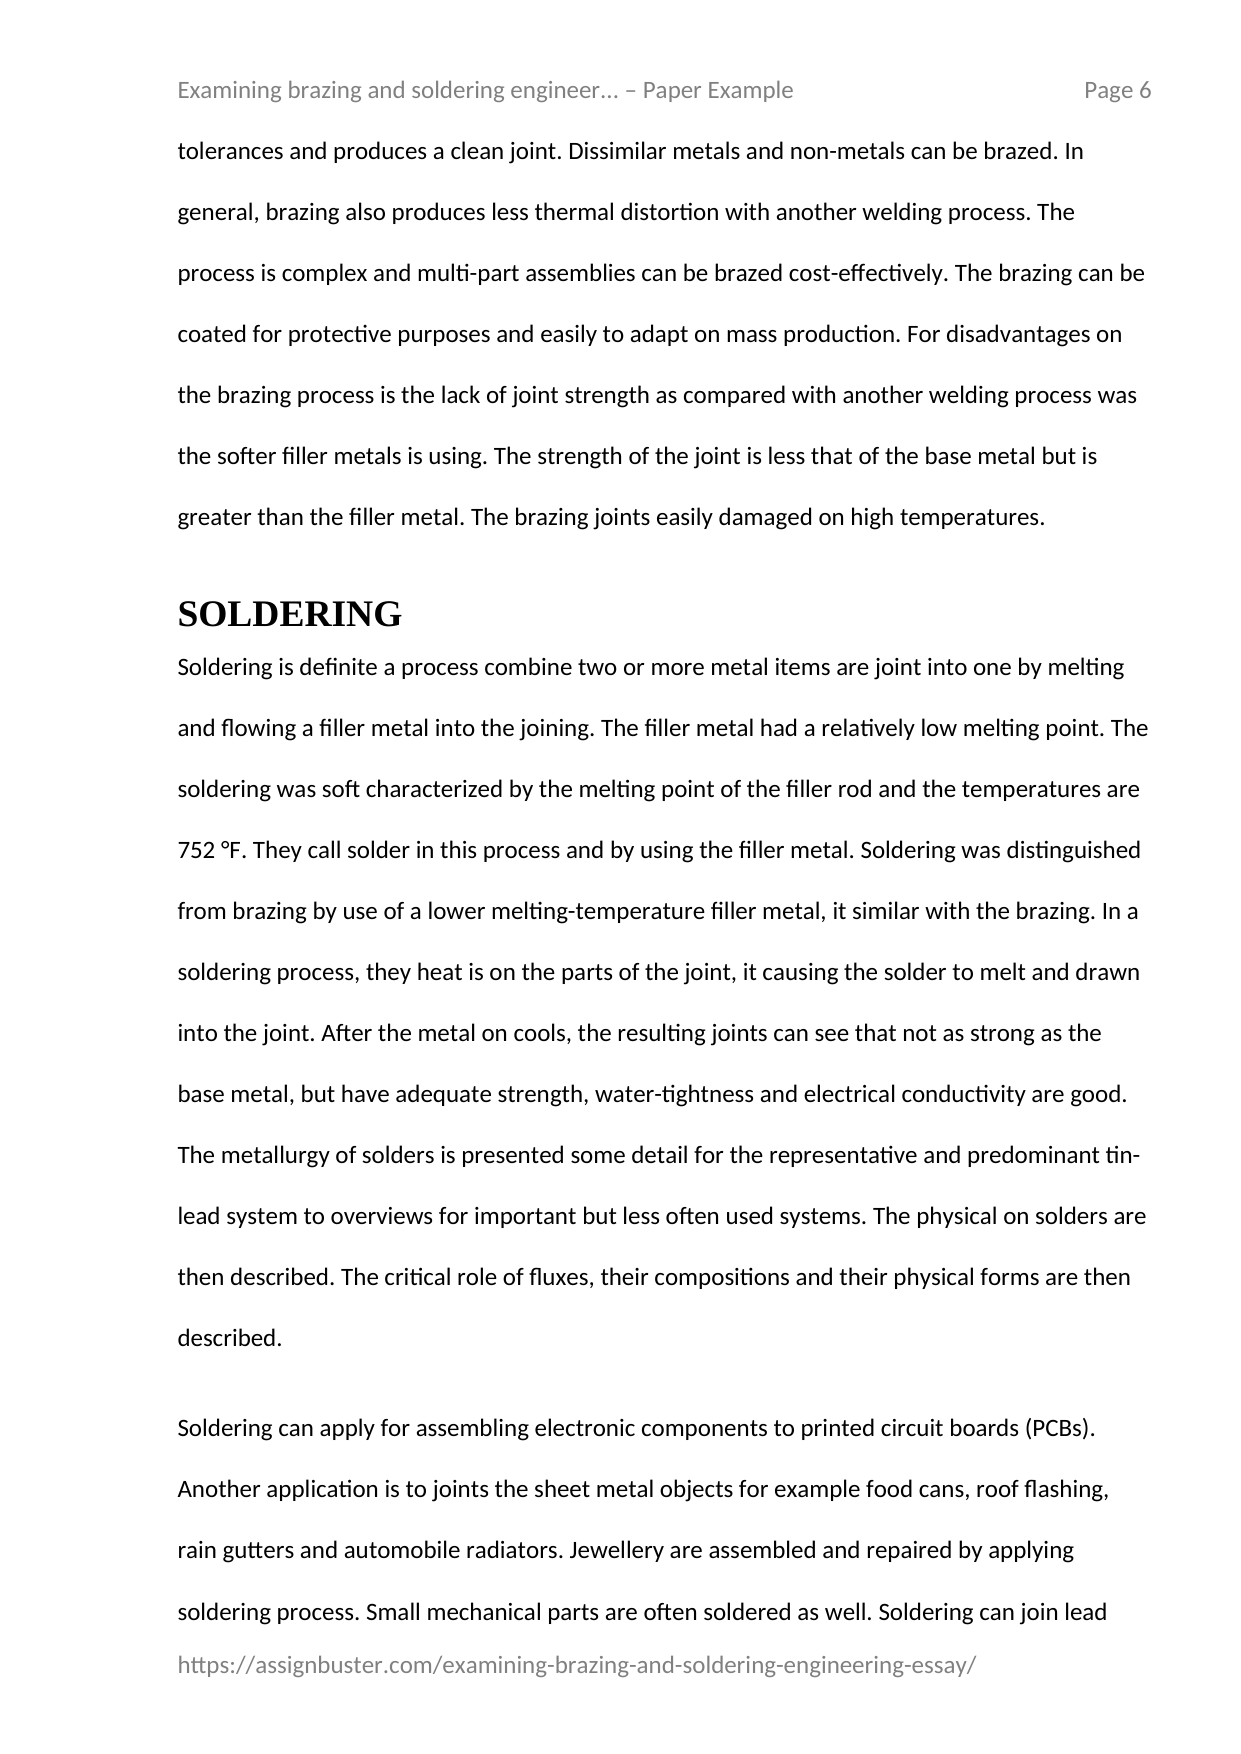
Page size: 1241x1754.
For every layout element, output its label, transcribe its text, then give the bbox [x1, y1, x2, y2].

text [177, 1413, 1152, 1626]
text Soldering is definite a process combine two or more metal items are joint into one by melting and flowing a filler metal into the joining. The filler metal had a relatively low melting point. The soldering was soft characterized by the melting point of the filler rod and the temperatures are 752 °F. They call solder in this process and by using the filler metal. Soldering was distinguished from brazing by use of a lower melting-temperature filler metal, it similar with the brazing. In a soldering process, they heat is on the parts of the joint, it causing the solder to melt and drawn into the joint. After the metal on cools, the resulting joints can see that not as strong as the base metal, but have adequate strength, water-tightness and electrical conductivity are good. The metallurgy of solders is presented some detail for the representative and predominant tin-lead system to overviews for important but less often used systems. The physical on solders are then described. The critical role of fluxes, their compositions and their physical forms are then described. [177, 651, 1152, 1353]
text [177, 135, 1152, 532]
subtitle SOLDERING [177, 592, 1152, 635]
